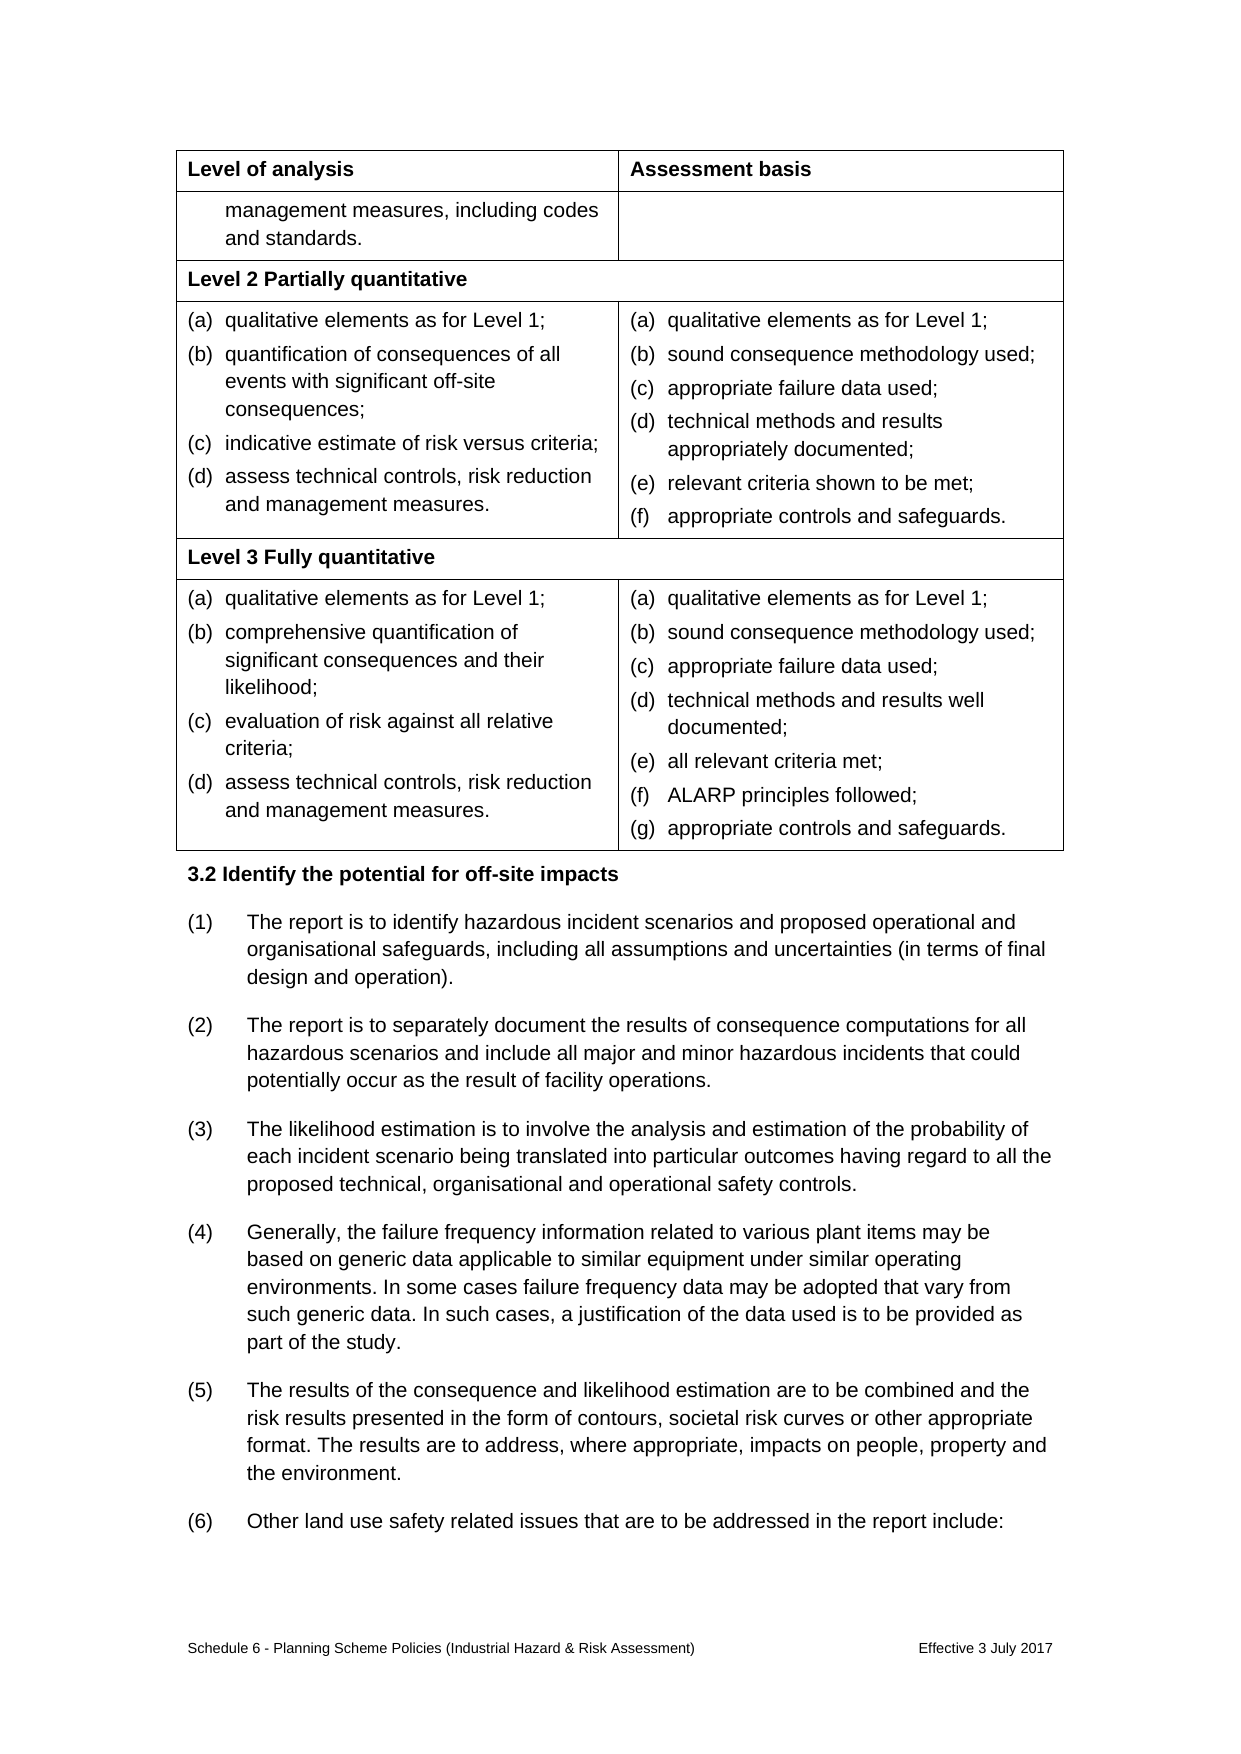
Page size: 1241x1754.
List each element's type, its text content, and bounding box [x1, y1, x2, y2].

table_header Level of analysis [177, 151, 618, 191]
table_cell qualitative elements as for Level 1; sound consequence methodology used; appropriate failure data used; technical methods and results well documented; all relevant criteria met; ALARP principles followed; appropriate controls and safeguards. [619, 580, 1063, 850]
table_cell qualitative elements as for Level 1; sound consequence methodology used; appropriate failure data used; technical methods and results appropriately documented; relevant criteria shown to be met; appropriate controls and safeguards. [619, 302, 1063, 538]
table_header Assessment basis [619, 151, 1063, 191]
text The likelihood estimation is to involve the analysis and estimation of the probability of each incident scenario being translated into particular outcomes having regard to all the proposed technical, organisational and operational safety controls. [187, 1116, 1053, 1195]
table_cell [619, 192, 1063, 259]
list The report is to identify hazardous incident scenarios and proposed operational and organisational safeguards, including all assumptions and uncertainties (in terms of final design and operation). [187, 910, 1053, 989]
text The results of the consequence and likelihood estimation are to be combined and the risk results presented in the form of contours, societal risk curves or other appropriate format. The results are to address, where appropriate, impacts on people, property and the environment. [187, 1378, 1053, 1484]
table_cell Level 3 Fully quantitative [177, 539, 1063, 579]
text Generally, the failure frequency information related to various plant items may be based on generic data applicable to similar equipment under similar operating environments. In some cases failure frequency data may be adopted that vary from such generic data. In such cases, a justification of the data used is to be provided as part of the study. [187, 1220, 1053, 1354]
text Other land use safety related issues that are to be addressed in the report include: [187, 1509, 1053, 1533]
table_cell qualitative elements as for Level 1; comprehensive quantification of significant consequences and their likelihood; evaluation of risk against all relative criteria; assess technical controls, risk reduction and management measures. [177, 580, 618, 850]
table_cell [177, 192, 618, 259]
text The report is to separately document the results of consequence computations for all hazardous scenarios and include all major and minor hazardous incidents that could potentially occur as the result of facility operations. [187, 1013, 1053, 1092]
table_cell Level 2 Partially quantitative [177, 261, 1063, 301]
table_cell qualitative elements as for Level 1; quantification of consequences of all events with significant off-site consequences; indicative estimate of risk versus criteria; assess technical controls, risk reduction and management measures. [177, 302, 618, 538]
subtitle 3.2 Identify the potential for off-site impacts [187, 861, 1053, 885]
